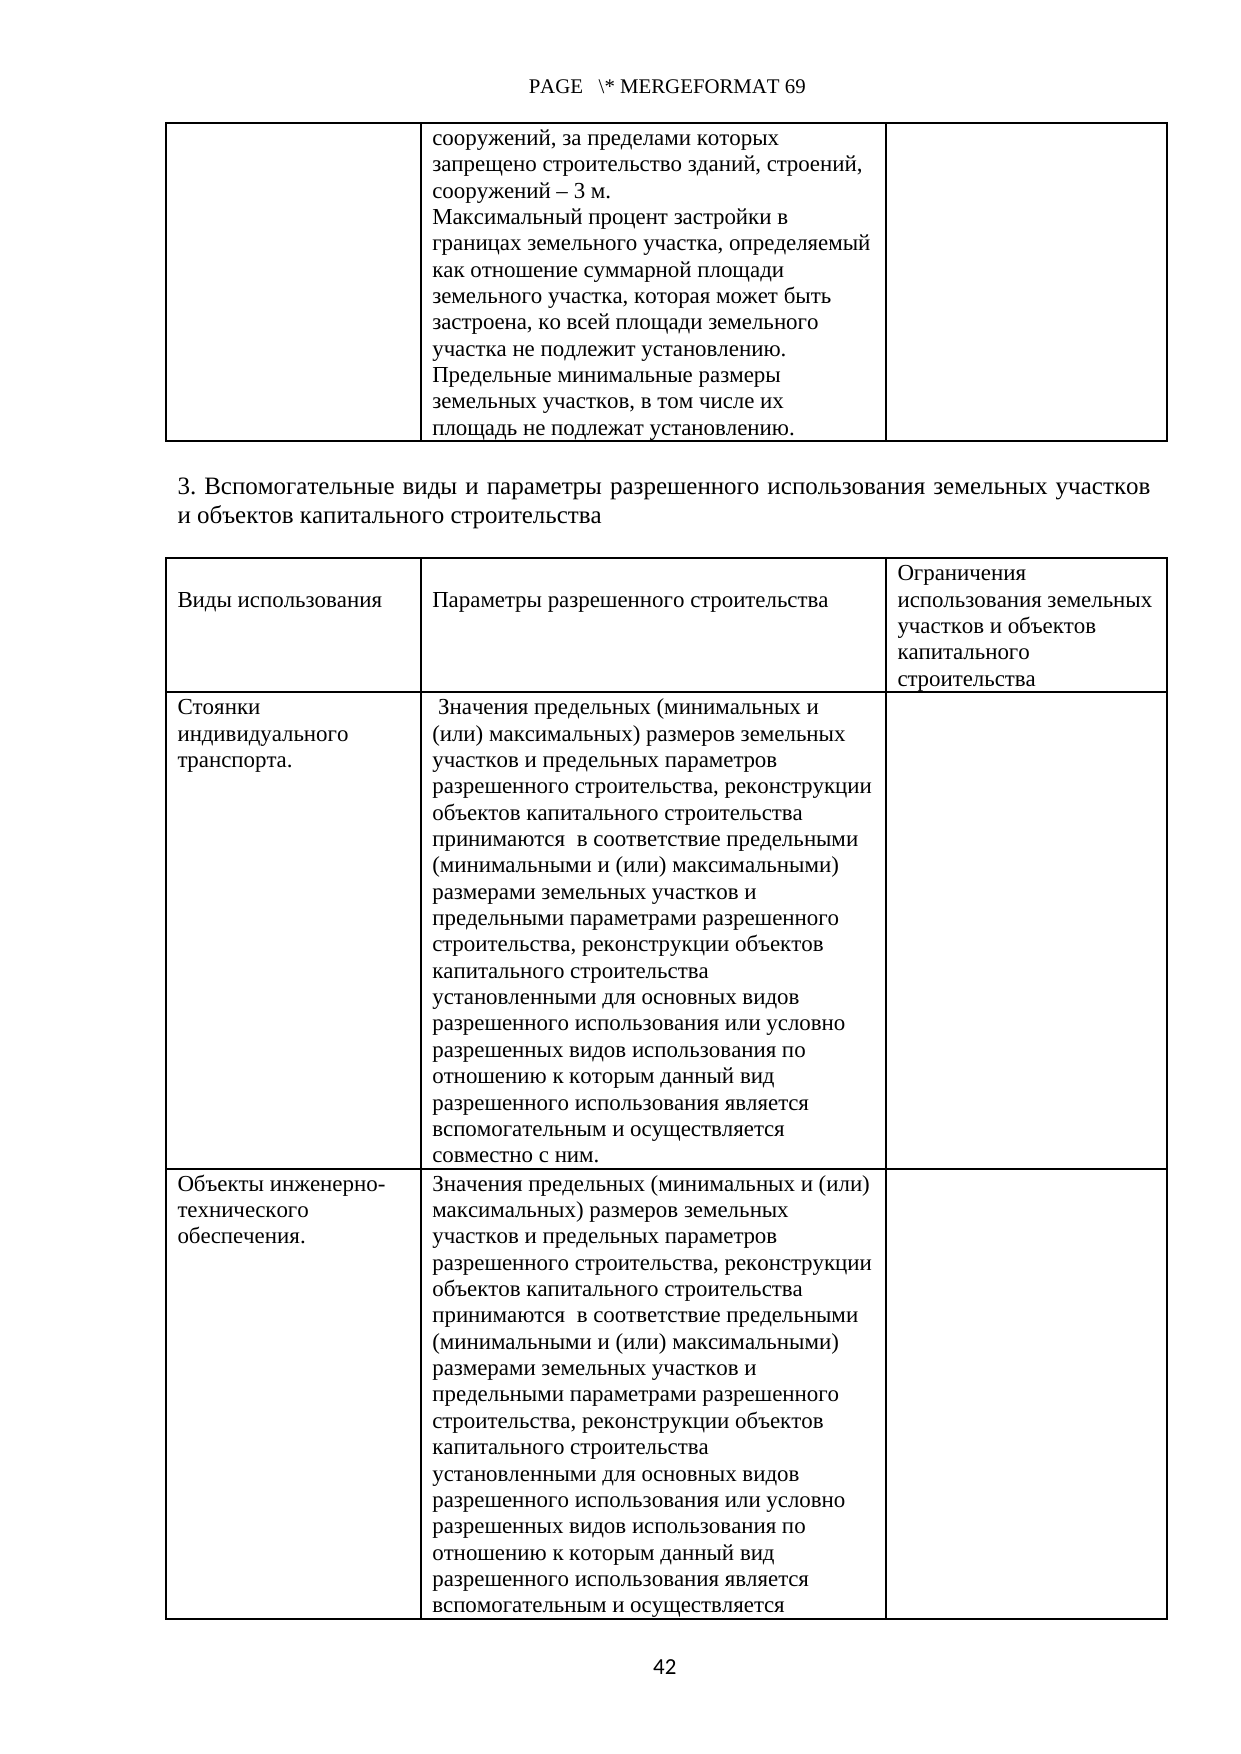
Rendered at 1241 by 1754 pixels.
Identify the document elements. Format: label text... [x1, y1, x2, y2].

table_header Виды использования [167, 559, 420, 691]
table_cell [167, 1170, 420, 1618]
table_cell [887, 124, 1166, 440]
table_header Параметры разрешенного строительства [422, 559, 885, 691]
table_cell [887, 1170, 1166, 1618]
table_header Ограничения использования земельных участков и объектов капитального строительства [887, 559, 1166, 691]
text 3. Вспомогательные виды и параметры разрешенного использования земельных участков и объектов капитального строительства [177, 471, 1152, 528]
table_cell [887, 693, 1166, 1168]
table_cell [422, 124, 885, 440]
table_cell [167, 124, 420, 440]
table_cell Стоянки индивидуального транспорта. [167, 693, 420, 1168]
